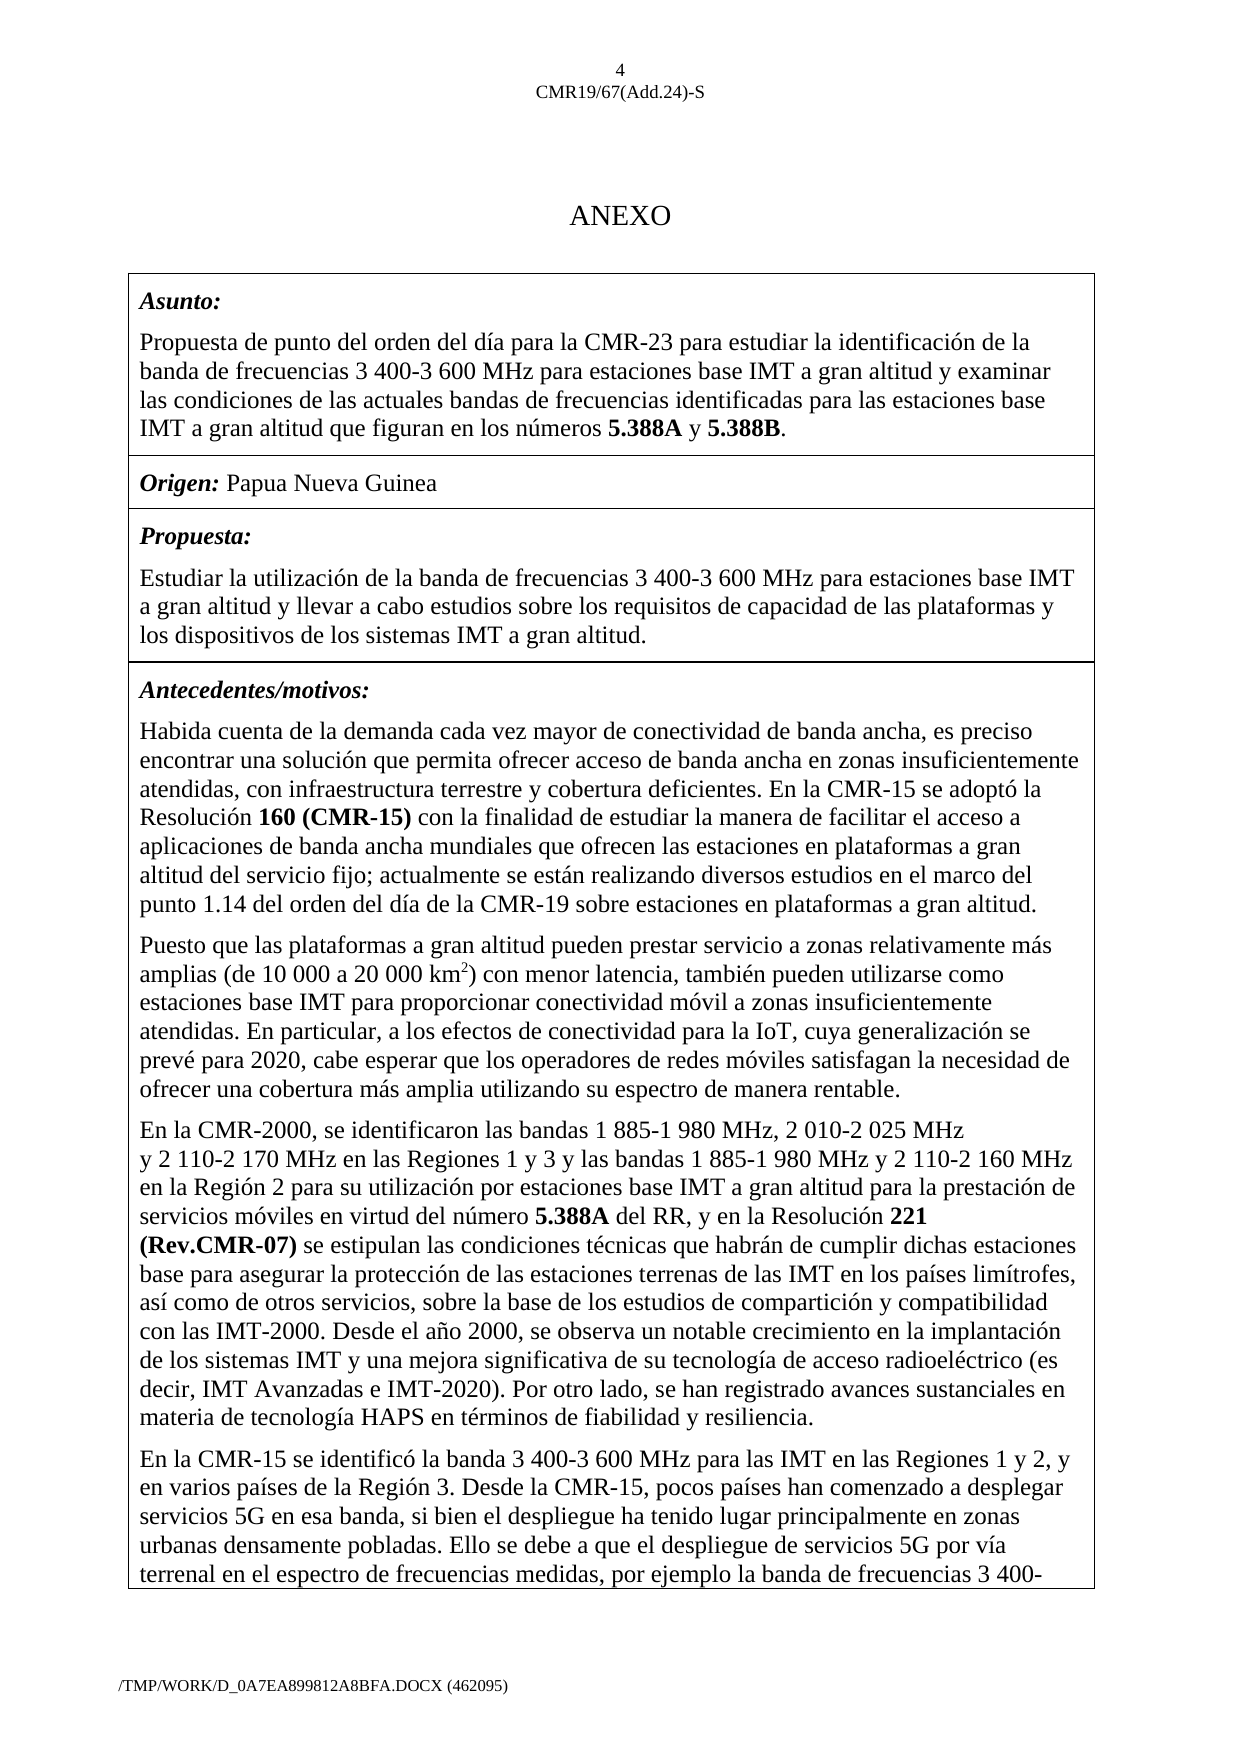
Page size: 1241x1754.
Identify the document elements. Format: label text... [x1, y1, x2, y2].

table_cell Propuesta: Estudiar la utilización de la banda de frecuencias 3 400-3 600 MHz para estaciones base IMT a gran altitud y llevar a cabo estudios sobre los requisitos de capacidad de las plataformas y los dispositivos de los sistemas IMT a gran altitud. [129, 509, 1094, 661]
table_header Asunto: Propuesta de punto del orden del día para la CMR-23 para estudiar la identificación de la banda de frecuencias 3 400-3 600 MHz para estaciones base IMT a gran altitud y examinar las condiciones de las actuales bandas de frecuencias identificadas para las estaciones base IMT a gran altitud que figuran en los números 5.388A y 5.388B. [129, 274, 1094, 455]
text Anexo [118, 198, 1122, 231]
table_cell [129, 663, 1094, 1587]
table_cell Origen: Papua Nueva Guinea [129, 456, 1094, 508]
